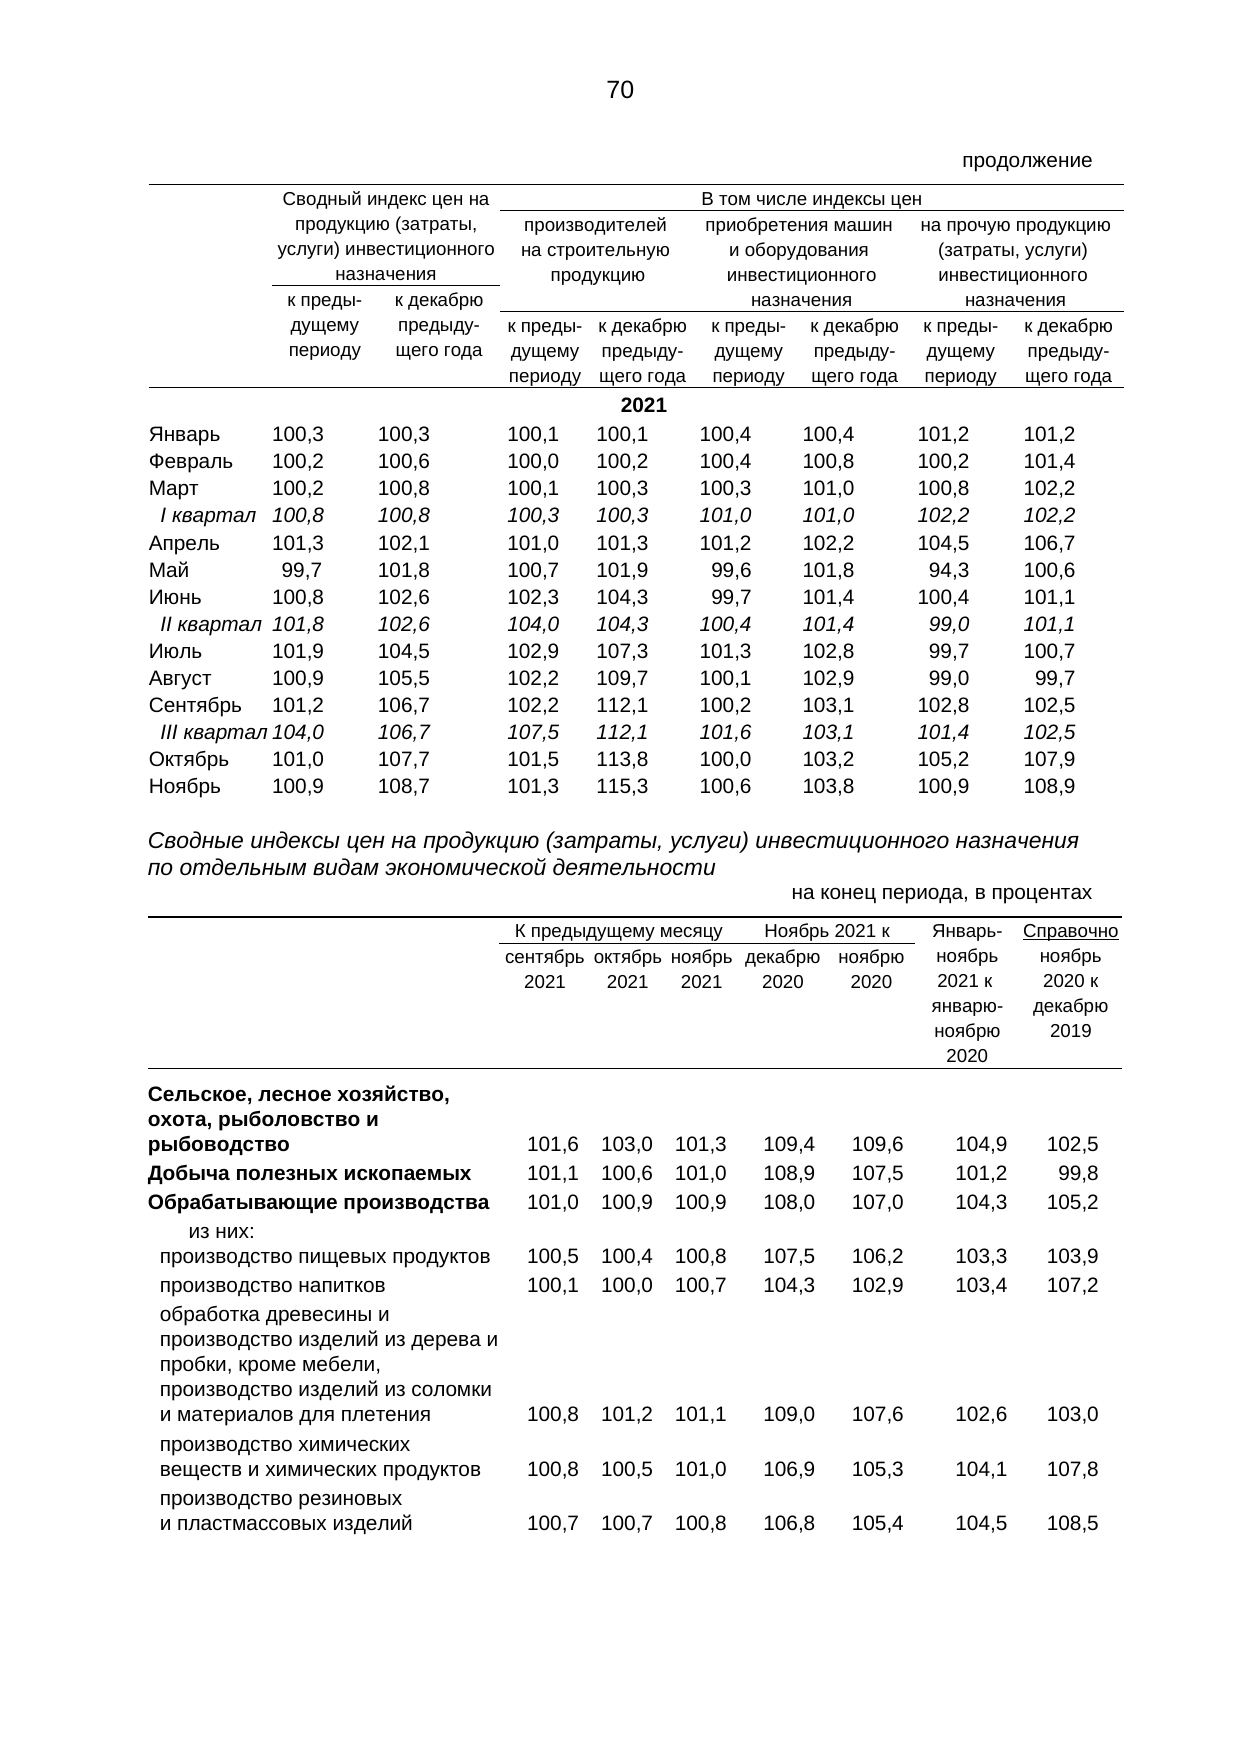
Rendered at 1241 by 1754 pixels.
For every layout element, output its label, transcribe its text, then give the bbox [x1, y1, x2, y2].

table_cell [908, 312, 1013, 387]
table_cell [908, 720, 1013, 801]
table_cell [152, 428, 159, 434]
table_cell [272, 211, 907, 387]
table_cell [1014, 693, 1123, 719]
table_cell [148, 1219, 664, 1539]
text Сводные индексы цен на продукцию (затраты, услуги) инвестиционного назначения по отдельным видам экономической деятельности [148, 827, 1092, 880]
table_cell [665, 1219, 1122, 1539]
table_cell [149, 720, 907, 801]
text на конец периода, в процентах [148, 880, 1092, 904]
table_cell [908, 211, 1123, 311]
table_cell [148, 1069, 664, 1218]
text продолжение [148, 148, 1092, 172]
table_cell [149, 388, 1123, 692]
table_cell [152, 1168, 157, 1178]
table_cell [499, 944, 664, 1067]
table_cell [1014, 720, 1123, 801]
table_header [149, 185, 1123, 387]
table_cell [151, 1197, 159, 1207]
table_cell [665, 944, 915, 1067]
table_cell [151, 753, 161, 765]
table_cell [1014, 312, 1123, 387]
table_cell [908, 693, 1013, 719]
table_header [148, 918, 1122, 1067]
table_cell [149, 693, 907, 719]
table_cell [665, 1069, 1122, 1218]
